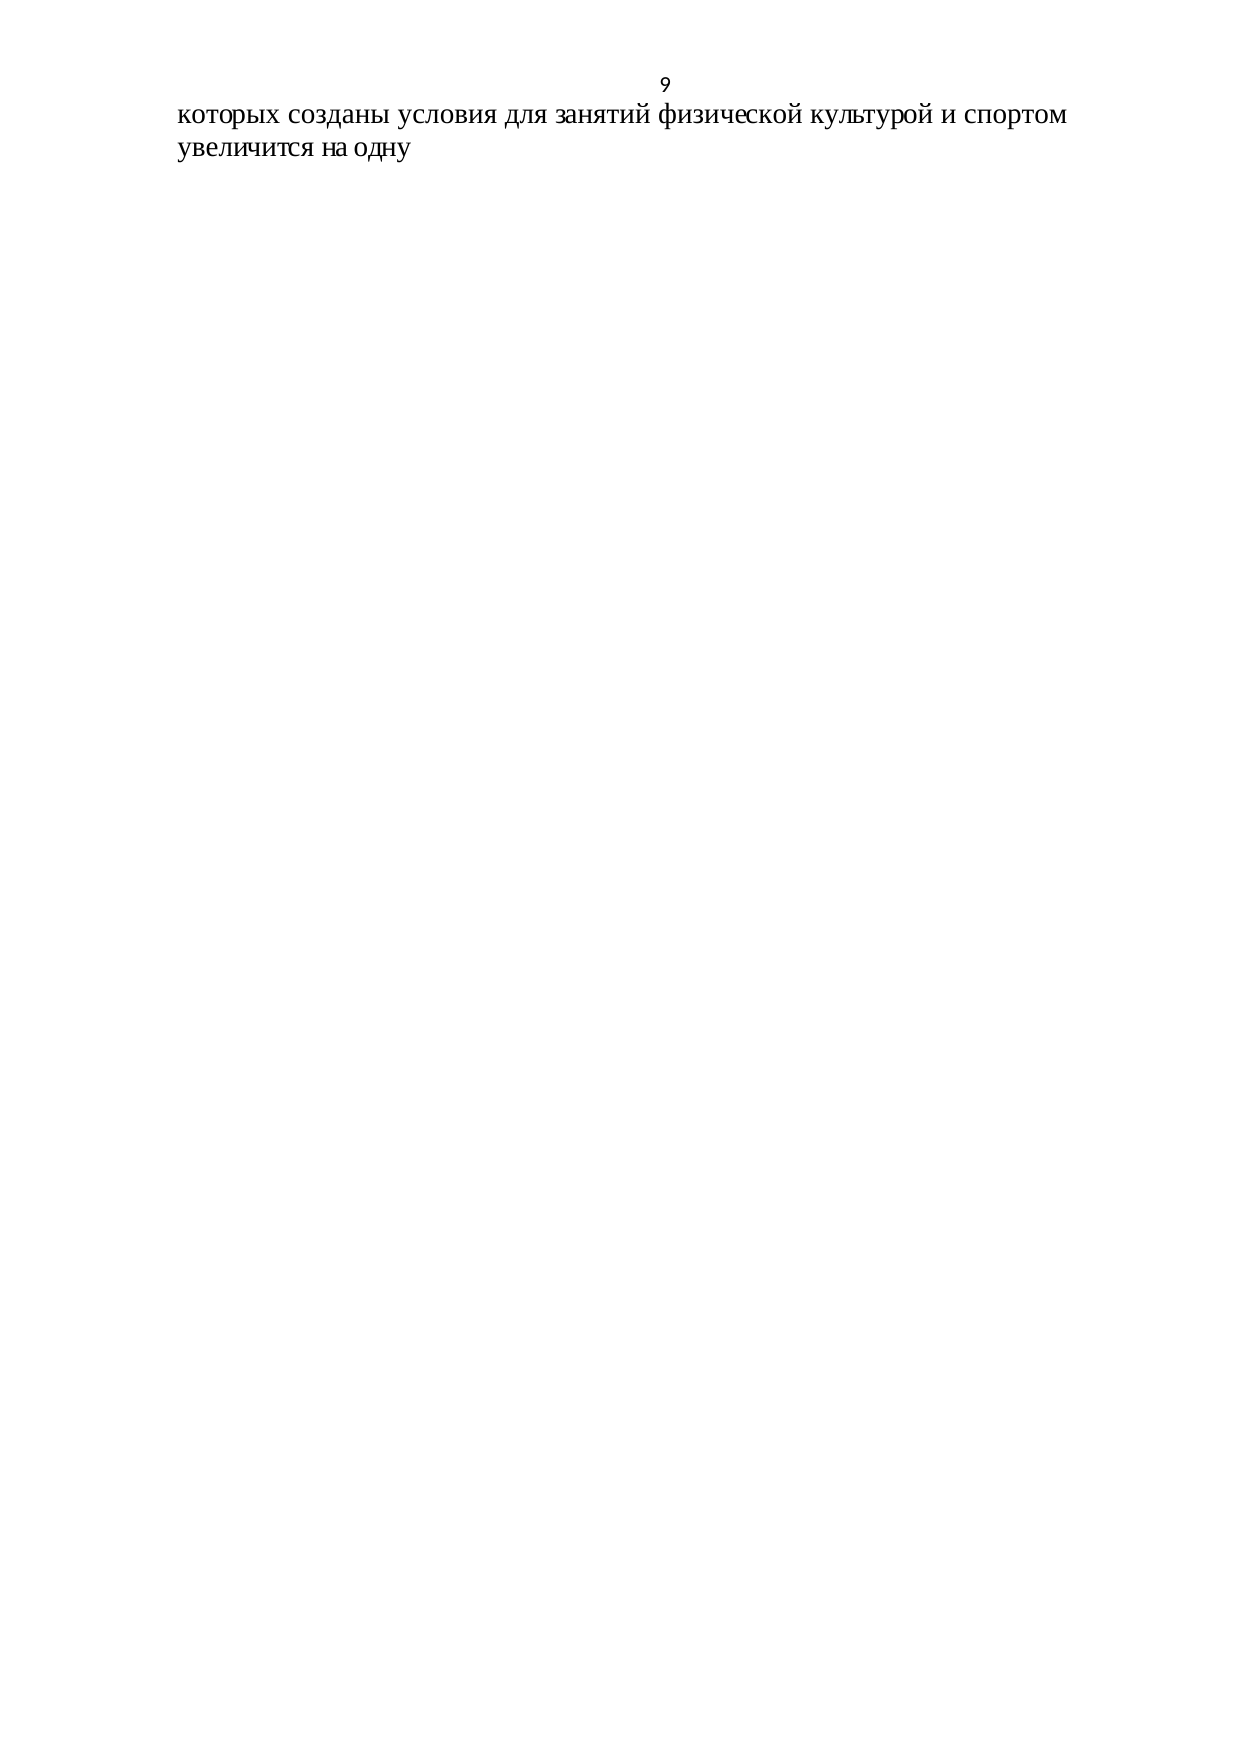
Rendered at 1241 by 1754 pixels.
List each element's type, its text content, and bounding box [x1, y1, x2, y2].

text которых созданы условия для занятий физической культурой и спортом увеличится на одну [177, 97, 1151, 164]
